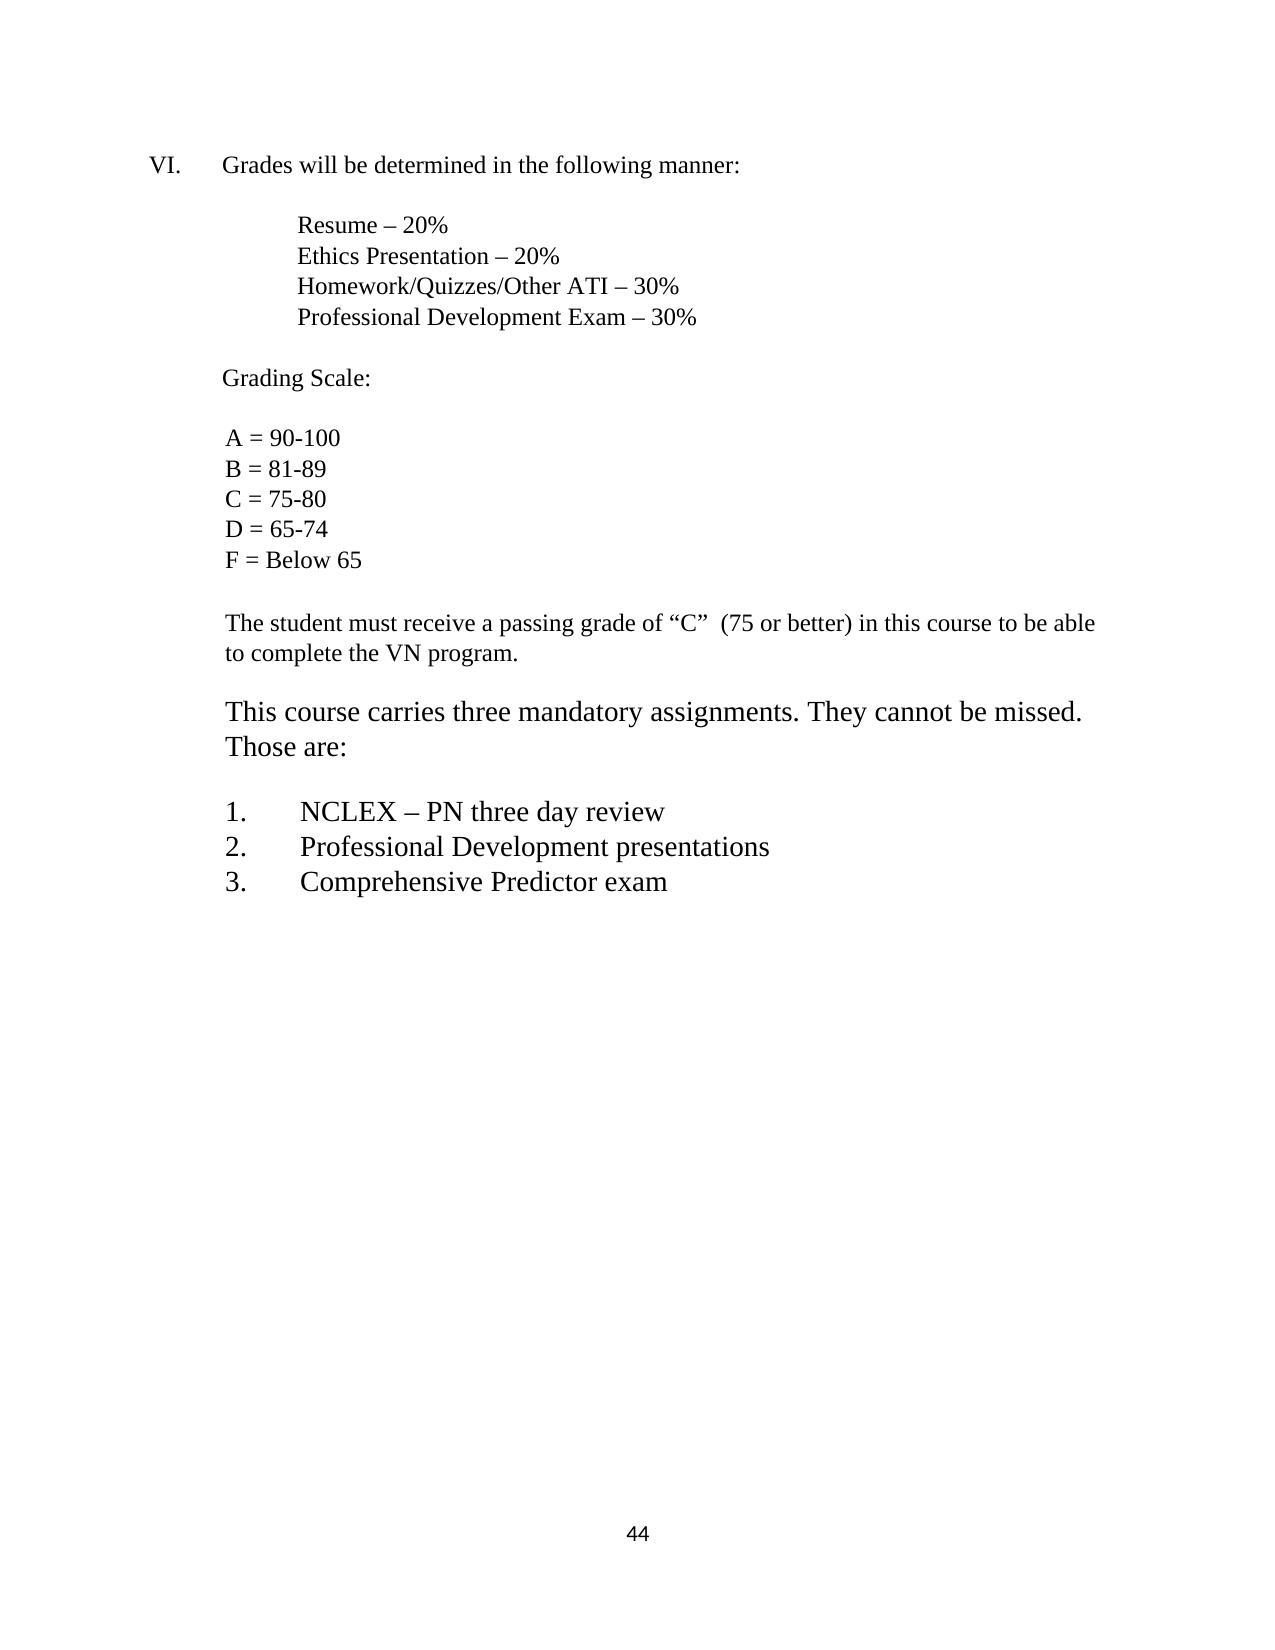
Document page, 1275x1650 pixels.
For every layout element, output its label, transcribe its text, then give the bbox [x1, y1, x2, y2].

text Resume – 20% [148, 211, 1125, 239]
text B = 81-89 [169, 454, 1116, 482]
text VI. Grades will be determined in the following manner: [148, 150, 1125, 179]
text C = 75-80 [169, 484, 1116, 513]
text F = Below 65 [169, 545, 1116, 574]
text Ethics Presentation – 20% [148, 241, 1125, 270]
text The student must receive a passing grade of “C” (75 or better) in this course to be able to complete the VN program. [148, 608, 1116, 667]
text 1. NCLEX – PN three day review [224, 794, 1116, 827]
text 2. Professional Development presentations [224, 829, 1116, 863]
text D = 65-74 [169, 514, 1116, 543]
text Professional Development Exam – 30% [148, 302, 1125, 331]
text This course carries three mandatory assignments. They cannot be missed. Those are: [224, 694, 1116, 762]
text A = 90-100 [150, 423, 1116, 452]
text Grading Scale: [148, 363, 1125, 391]
text 3. Comprehensive Predictor exam [224, 864, 1116, 898]
text Homework/Quizzes/Other ATI – 30% [148, 271, 1125, 300]
